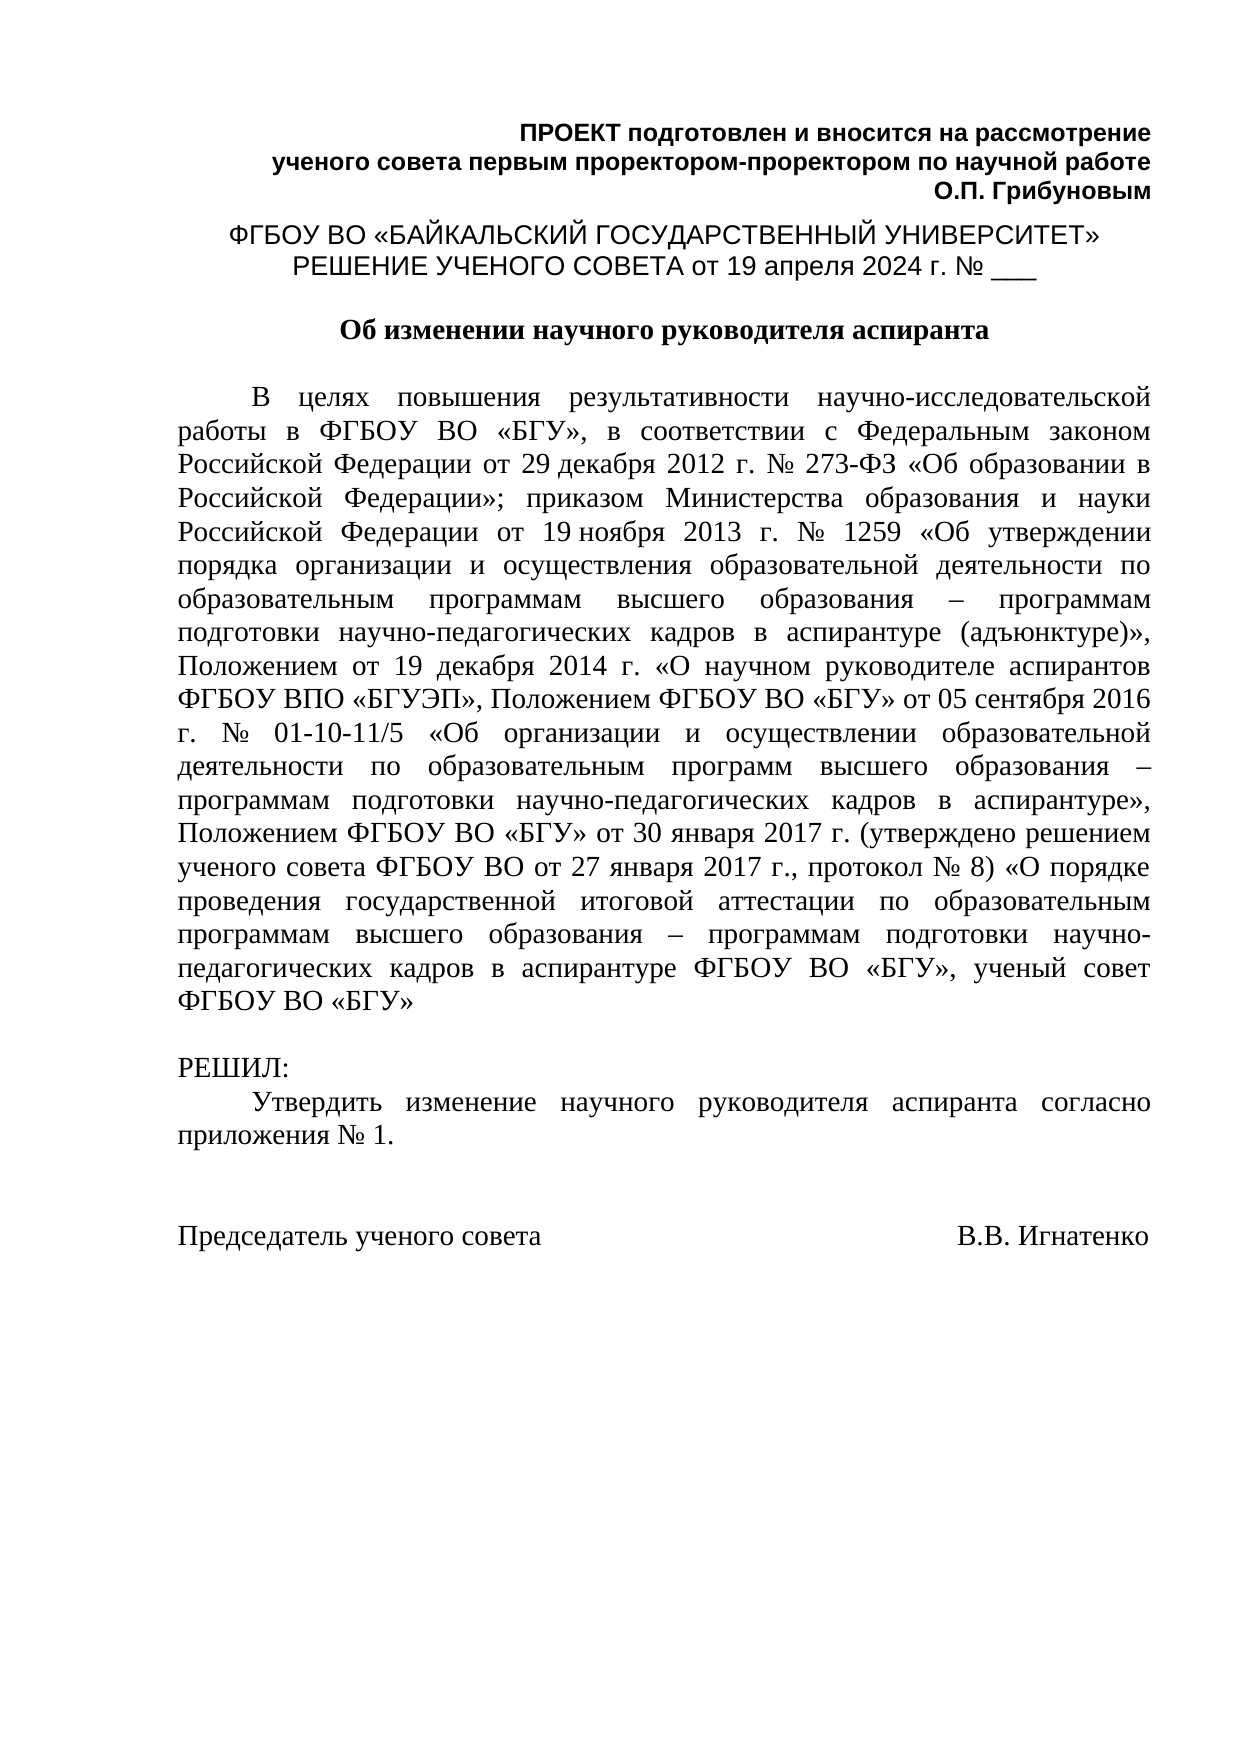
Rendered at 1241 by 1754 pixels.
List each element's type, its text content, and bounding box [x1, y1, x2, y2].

text ученого совета первым проректором-проректором по научной работе [177, 147, 1152, 176]
text В целях повышения результативности научно-исследовательской работы в ФГБОУ ВО «БГУ», в соответствии с Федеральным законом Российской Федерации от 29 декабря 2012 г. № 273-ФЗ «Об образовании в Российской Федерации»; приказом Министерства образования и науки Российской Федерации от 19 ноября 2013 г. № 1259 «Об утверждении порядка организации и осуществления образовательной деятельности по образовательным программам высшего образования – программам подготовки научно-педагогических кадров в аспирантуре (адъюнктуре)», Положением от 19 декабря 2014 г. «О научном руководителе аспирантов ФГБОУ ВПО «БГУЭП», Положением ФГБОУ ВО «БГУ» от 05 сентября 2016 г. № 01-10-11/5 «Об организации и осуществлении образовательной деятельности по образовательным программ высшего образования – программам подготовки научно-педагогических кадров в аспирантуре», Положением ФГБОУ ВО «БГУ» от 30 января 2017 г. (утверждено решением ученого совета ФГБОУ ВО от 27 января 2017 г., протокол № 8) «О порядке проведения государственной итоговой аттестации по образовательным программам высшего образования – программам подготовки научно-педагогических кадров в аспирантуре ФГБОУ ВО «БГУ», ученый совет ФГБОУ ВО «БГУ» [177, 379, 1152, 1017]
text РЕШИЛ: [177, 1050, 1152, 1084]
text Председатель ученого совета В.В. Игнатенко [177, 1218, 1152, 1252]
text О.П. Грибуновым [177, 176, 1152, 204]
text Об изменении научного руководителя аспиранта [177, 312, 1152, 346]
text РЕШЕНИЕ УЧЕНОГО СОВЕТА от 19 апреля 2024 г. № ___ [177, 250, 1152, 281]
text Утвердить изменение научного руководителя аспиранта согласно приложения № 1. [177, 1084, 1152, 1151]
text ФГБОУ ВО «БАЙКАЛЬСКИЙ ГОСУДАРСТВЕННЫЙ УНИВЕРСИТЕТ» [177, 219, 1152, 250]
text ПРОЕКТ подготовлен и вносится на рассмотрение [177, 118, 1152, 147]
